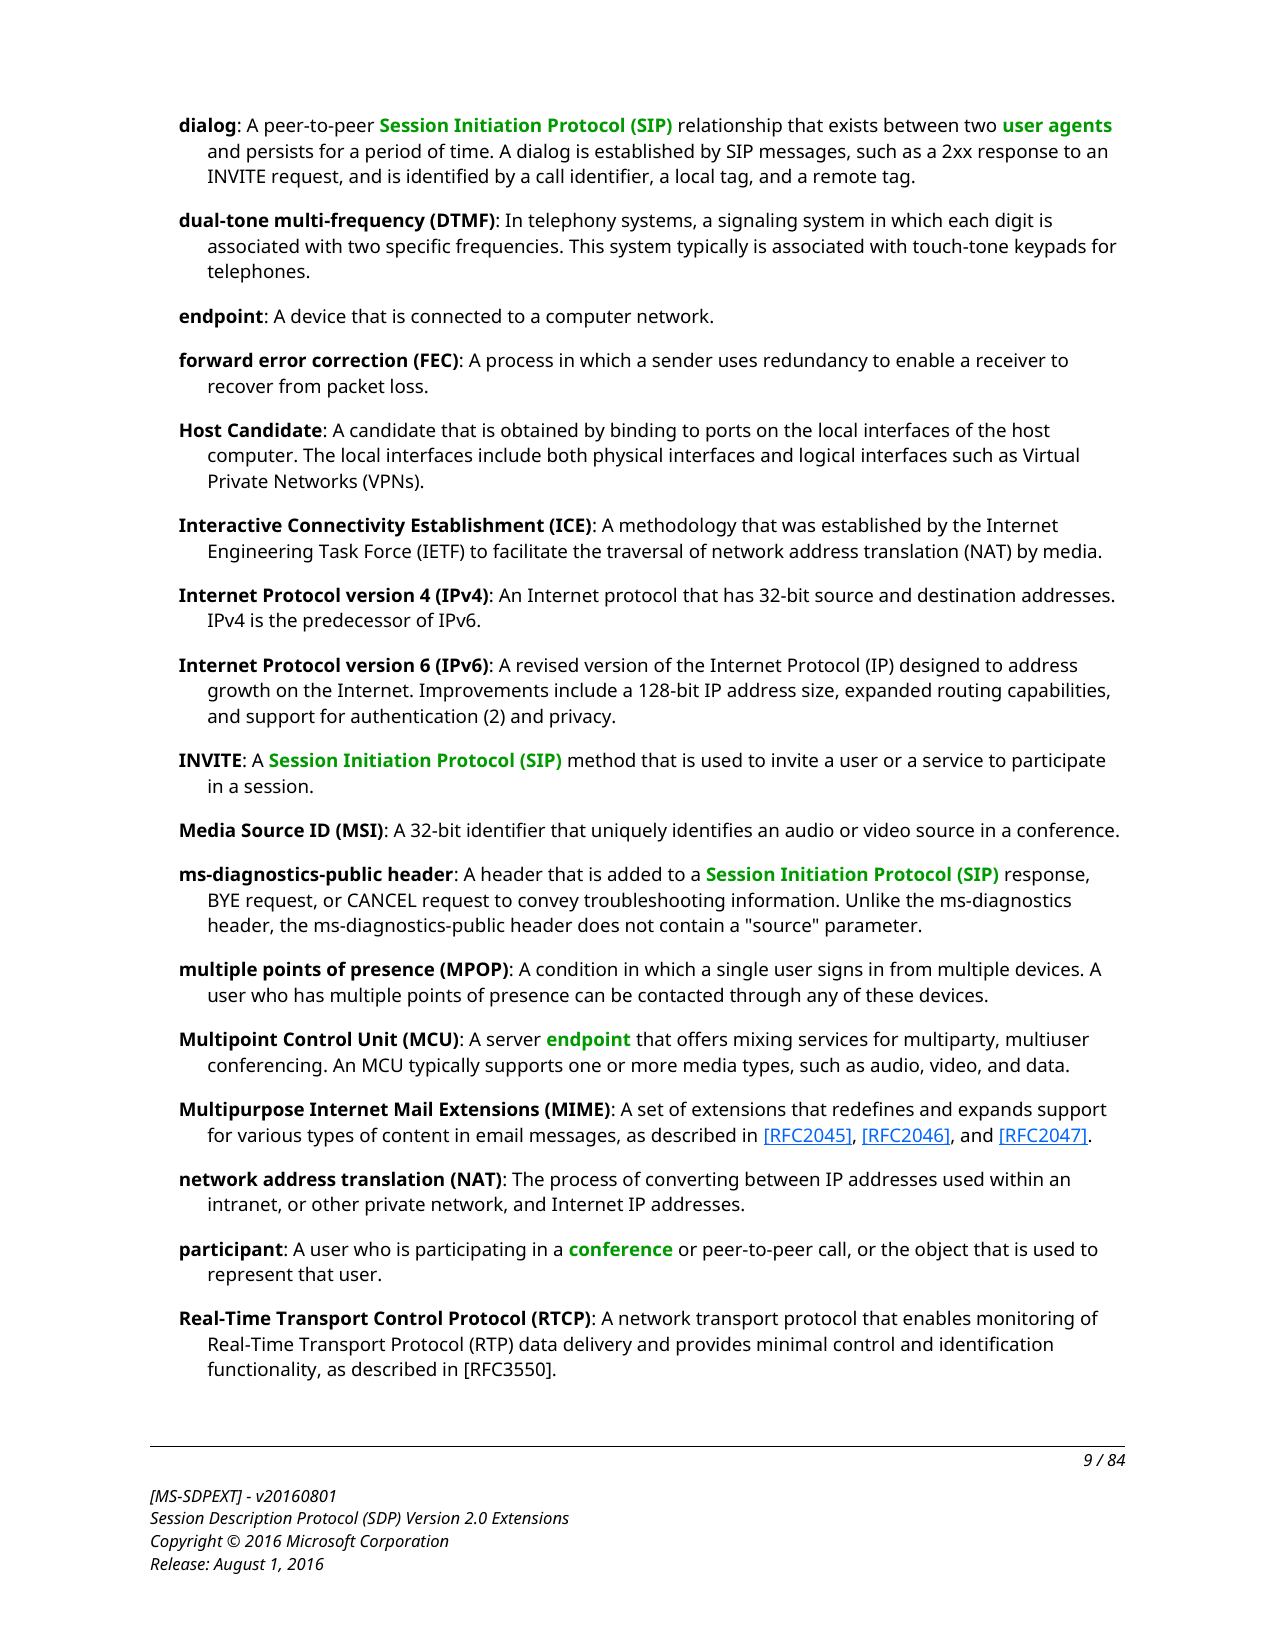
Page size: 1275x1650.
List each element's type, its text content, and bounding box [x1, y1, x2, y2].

text Internet Protocol version 6 (IPv6): A revised version of the Internet Protocol (IP) designed to address growth on the Internet. Improvements include a 128-bit IP address size, expanded routing capabilities, and support for authentication (2) and privacy. [178, 652, 1125, 729]
text Media Source ID (MSI): A 32-bit identifier that uniquely identifies an audio or video source in a conference. [178, 817, 1125, 843]
text Host Candidate: A candidate that is obtained by binding to ports on the local interfaces of the host computer. The local interfaces include both physical interfaces and logical interfaces such as Virtual Private Networks (VPNs). [178, 417, 1125, 494]
text Real-Time Transport Control Protocol (RTCP): A network transport protocol that enables monitoring of Real-Time Transport Protocol (RTP) data delivery and provides minimal control and identification functionality, as described in [RFC3550]. [178, 1306, 1125, 1382]
text Multipoint Control Unit (MCU): A server endpoint that offers mixing services for multiparty, multiuser conferencing. An MCU typically supports one or more media types, such as audio, video, and data. [178, 1027, 1125, 1078]
text dialog: A peer-to-peer Session Initiation Protocol (SIP) relationship that exists between two user agents and persists for a period of time. A dialog is established by SIP messages, such as a 2xx response to an INVITE request, and is identified by a call identifier, a local tag, and a remote tag. [178, 112, 1125, 189]
text forward error correction (FEC): A process in which a sender uses redundancy to enable a receiver to recover from packet loss. [178, 347, 1125, 398]
text multiple points of presence (MPOP): A condition in which a single user signs in from multiple devices. A user who has multiple points of presence can be contacted through any of these devices. [178, 957, 1125, 1008]
text Internet Protocol version 4 (IPv4): An Internet protocol that has 32-bit source and destination addresses. IPv4 is the predecessor of IPv6. [178, 582, 1125, 633]
text Interactive Connectivity Establishment (ICE): A methodology that was established by the Internet Engineering Task Force (IETF) to facilitate the traversal of network address translation (NAT) by media. [178, 512, 1125, 563]
text endpoint: A device that is connected to a computer network. [178, 303, 1125, 329]
text Multipurpose Internet Mail Extensions (MIME): A set of extensions that redefines and expands support for various types of content in email messages, as described in [RFC2045], [RFC2046], and [RFC2047]. [178, 1096, 1125, 1147]
text INVITE: A Session Initiation Protocol (SIP) method that is used to invite a user or a service to participate in a session. [178, 747, 1125, 798]
text participant: A user who is participating in a conference or peer-to-peer call, or the object that is used to represent that user. [178, 1236, 1125, 1287]
text network address translation (NAT): The process of converting between IP addresses used within an intranet, or other private network, and Internet IP addresses. [178, 1166, 1125, 1217]
text dual-tone multi-frequency (DTMF): In telephony systems, a signaling system in which each digit is associated with two specific frequencies. This system typically is associated with touch-tone keypads for telephones. [178, 208, 1125, 284]
text ms-diagnostics-public header: A header that is added to a Session Initiation Protocol (SIP) response, BYE request, or CANCEL request to convey troubleshooting information. Unlike the ms-diagnostics header, the ms-diagnostics-public header does not contain a "source" parameter. [178, 861, 1125, 938]
